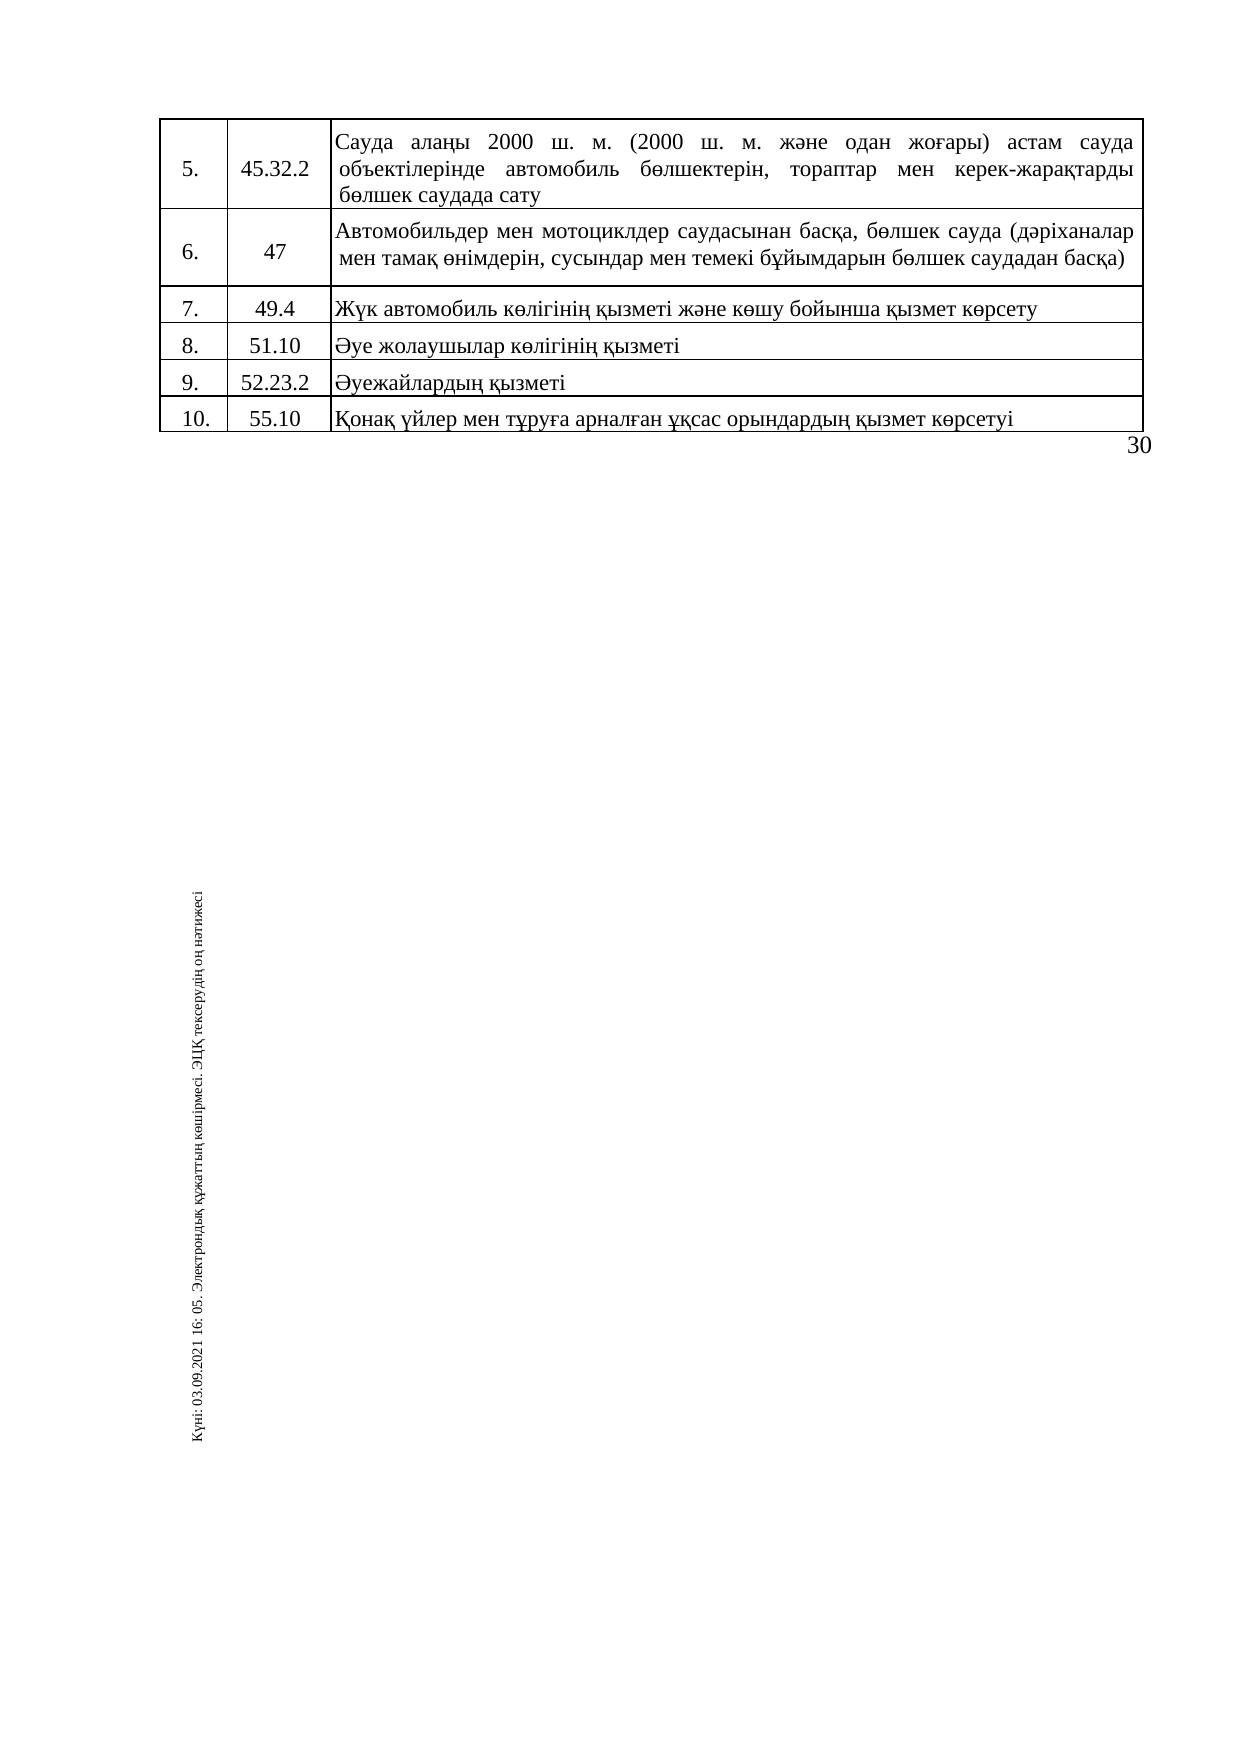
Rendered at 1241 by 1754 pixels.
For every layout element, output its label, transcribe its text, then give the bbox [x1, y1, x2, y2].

table_cell 9. [161, 360, 227, 395]
table_cell 52.23.2 [228, 360, 330, 395]
table_cell Автомобильдер мен мотоциклдер саудасынан басқа, бөлшек сауда (дәріханалар мен тамақ өнімдерін, сусындар мен темекі бұйымдарын бөлшек саудадан басқа) [332, 209, 1142, 285]
table_cell Сауда алаңы 2000 ш. м. (2000 ш. м. және одан жоғары) астам сауда объектілерінде автомобиль бөлшектерін, тораптар мен керек-жарақтарды бөлшек саудада сату [332, 120, 1142, 207]
table_cell 47 [228, 209, 330, 285]
table_cell 55.10 [228, 397, 330, 431]
table_cell Әуежайлардың қызметі [332, 360, 1142, 395]
table_cell 51.10 [228, 323, 330, 358]
table_cell 10. [161, 397, 227, 431]
table_cell 49.4 [228, 287, 330, 322]
table_cell 6. [161, 209, 227, 285]
table_cell Әуе жолаушылар көлігінің қызметі [332, 323, 1142, 358]
table_cell 7. [161, 287, 227, 322]
table_cell Қонақ үйлер мен тұруға арналған ұқсас орындардың қызмет көрсетуі [332, 397, 1142, 431]
table_cell 8. [161, 323, 227, 358]
table_cell Жүк автомобиль көлігінің қызметі және көшу бойынша қызмет көрсету [332, 287, 1142, 322]
table_cell 5. [161, 120, 227, 207]
table_cell 45.32.2 [228, 120, 330, 207]
